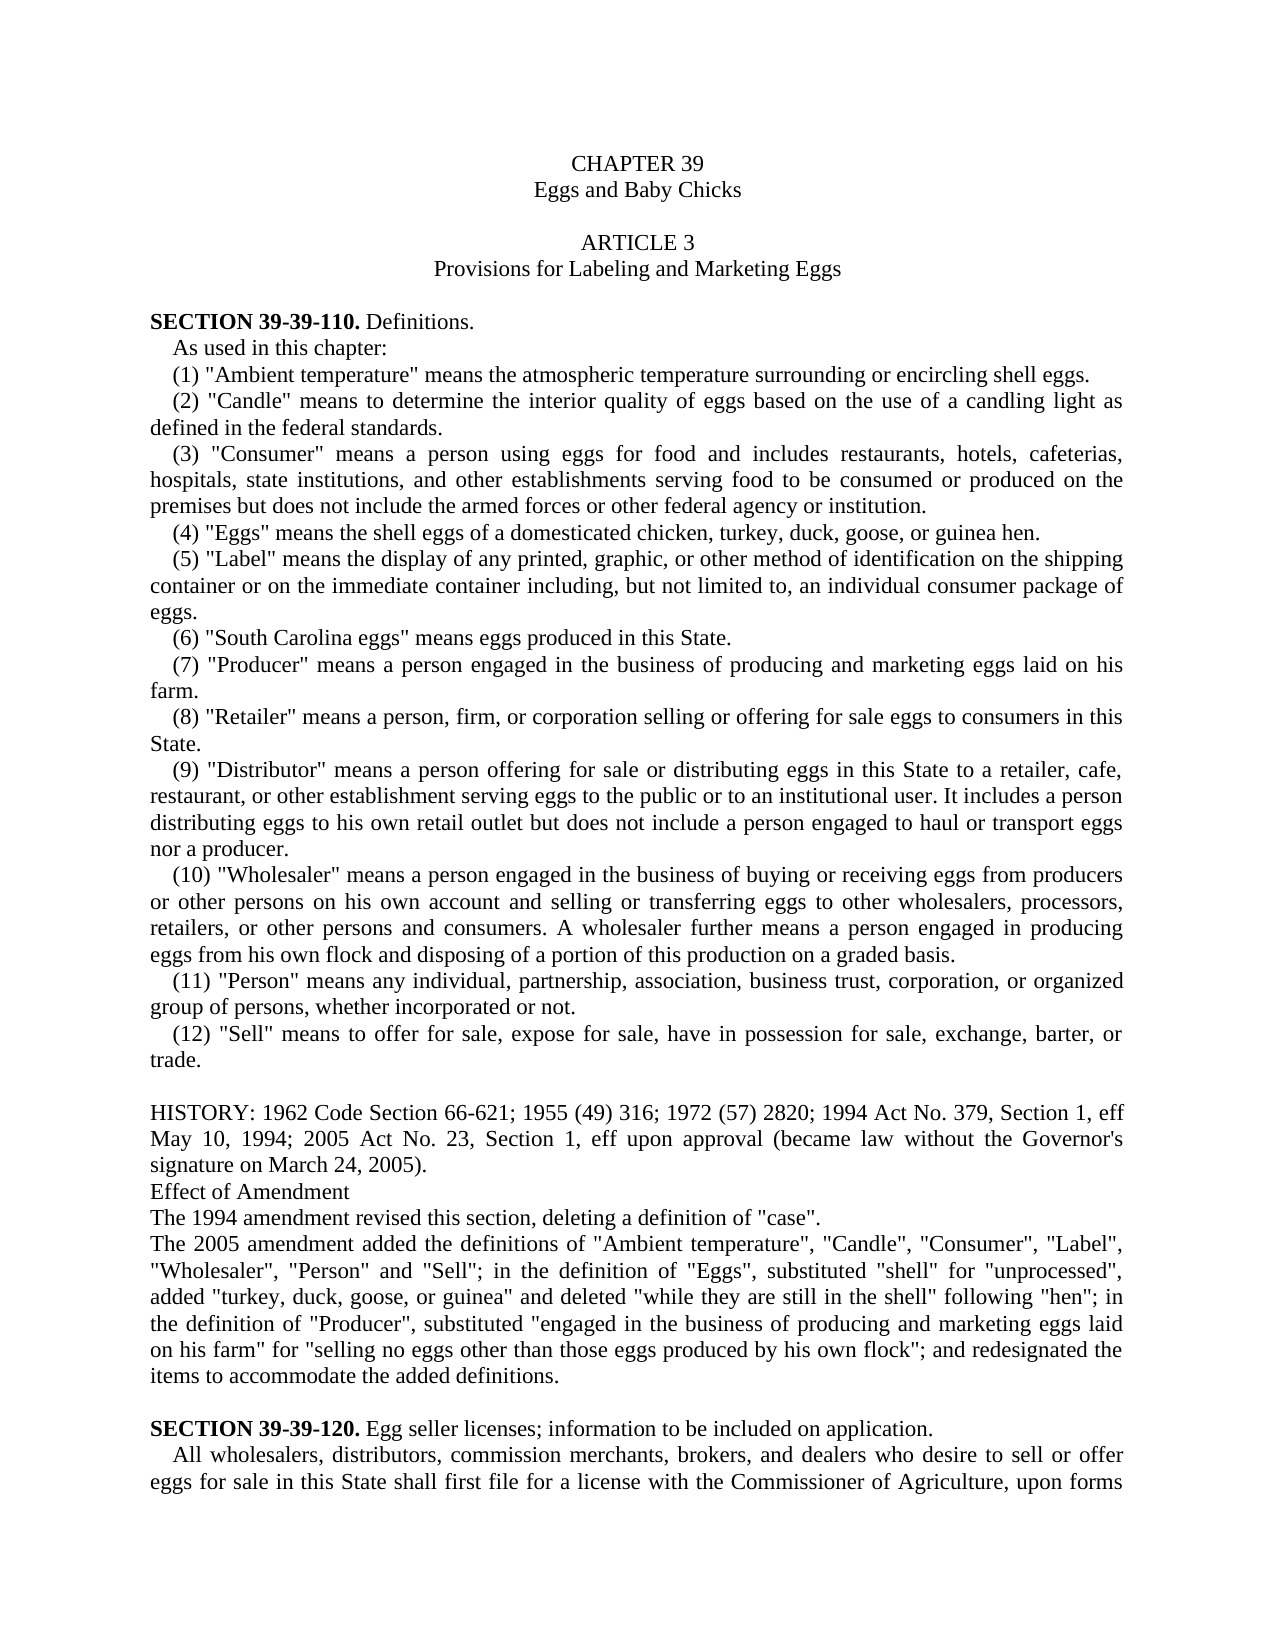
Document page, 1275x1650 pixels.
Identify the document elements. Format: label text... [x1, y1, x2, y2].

text (2) "Candle" means to determine the interior quality of eggs based on the use of a candling light as defined in the federal standards. [150, 387, 1125, 440]
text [150, 1441, 1125, 1494]
text ARTICLE 3 [150, 229, 1125, 255]
text As used in this chapter: [150, 334, 1125, 361]
text The 2005 amendment added the definitions of "Ambient temperature", "Candle", "Consumer", "Label", "Wholesaler", "Person" and "Sell"; in the definition of "Eggs", substituted "shell" for "unprocessed", added "turkey, duck, goose, or guinea" and deleted "while they are still in the shell" following "hen"; in the definition of "Producer", substituted "engaged in the business of producing and marketing eggs laid on his farm" for "selling no eggs other than those eggs produced by his own flock"; and redesignated the items to accommodate the added definitions. [150, 1231, 1125, 1389]
text (10) "Wholesaler" means a person engaged in the business of buying or receiving eggs from producers or other persons on his own account and selling or transferring eggs to other wholesalers, processors, retailers, or other persons and consumers. A wholesaler further means a person engaged in producing eggs from his own flock and disposing of a portion of this production on a graded basis. [150, 862, 1125, 967]
text Effect of Amendment [150, 1178, 1125, 1204]
text (9) "Distributor" means a person offering for sale or distributing eggs in this State to a retailer, cafe, restaurant, or other establishment serving eggs to the public or to an institutional user. It includes a person distributing eggs to his own retail outlet but does not include a person engaged to haul or transport eggs nor a producer. [150, 756, 1125, 862]
text (4) "Eggs" means the shell eggs of a domesticated chicken, turkey, duck, goose, or guinea hen. [150, 519, 1125, 545]
text Eggs and Baby Chicks [150, 176, 1125, 203]
text SECTION 39-39-120. Egg seller licenses; information to be included on application. [150, 1415, 1125, 1441]
text (11) "Person" means any individual, partnership, association, business trust, corporation, or organized group of persons, whether incorporated or not. [150, 967, 1125, 1020]
text Provisions for Labeling and Marketing Eggs [150, 255, 1125, 282]
text (1) "Ambient temperature" means the atmospheric temperature surrounding or encircling shell eggs. [150, 361, 1125, 387]
text The 1994 amendment revised this section, deleting a definition of "case". [150, 1204, 1125, 1231]
text (5) "Label" means the display of any printed, graphic, or other method of identification on the shipping container or on the immediate container including, but not limited to, an individual consumer package of eggs. [150, 545, 1125, 624]
text (8) "Retailer" means a person, firm, or corporation selling or offering for sale eggs to consumers in this State. [150, 703, 1125, 756]
text (12) "Sell" means to offer for sale, expose for sale, have in possession for sale, exchange, barter, or trade. [150, 1020, 1125, 1072]
text (3) "Consumer" means a person using eggs for food and includes restaurants, hotels, cafeterias, hospitals, state institutions, and other establishments serving food to be consumed or produced on the premises but does not include the armed forces or other federal agency or institution. [150, 440, 1125, 519]
text (6) "South Carolina eggs" means eggs produced in this State. [150, 624, 1125, 651]
text CHAPTER 39 [150, 150, 1125, 176]
text (7) "Producer" means a person engaged in the business of producing and marketing eggs laid on his farm. [150, 651, 1125, 703]
text SECTION 39-39-110. Definitions. [150, 308, 1125, 334]
text HISTORY: 1962 Code Section 66-621; 1955 (49) 316; 1972 (57) 2820; 1994 Act No. 379, Section 1, eff May 10, 1994; 2005 Act No. 23, Section 1, eff upon approval (became law without the Governor's signature on March 24, 2005). [150, 1099, 1125, 1178]
